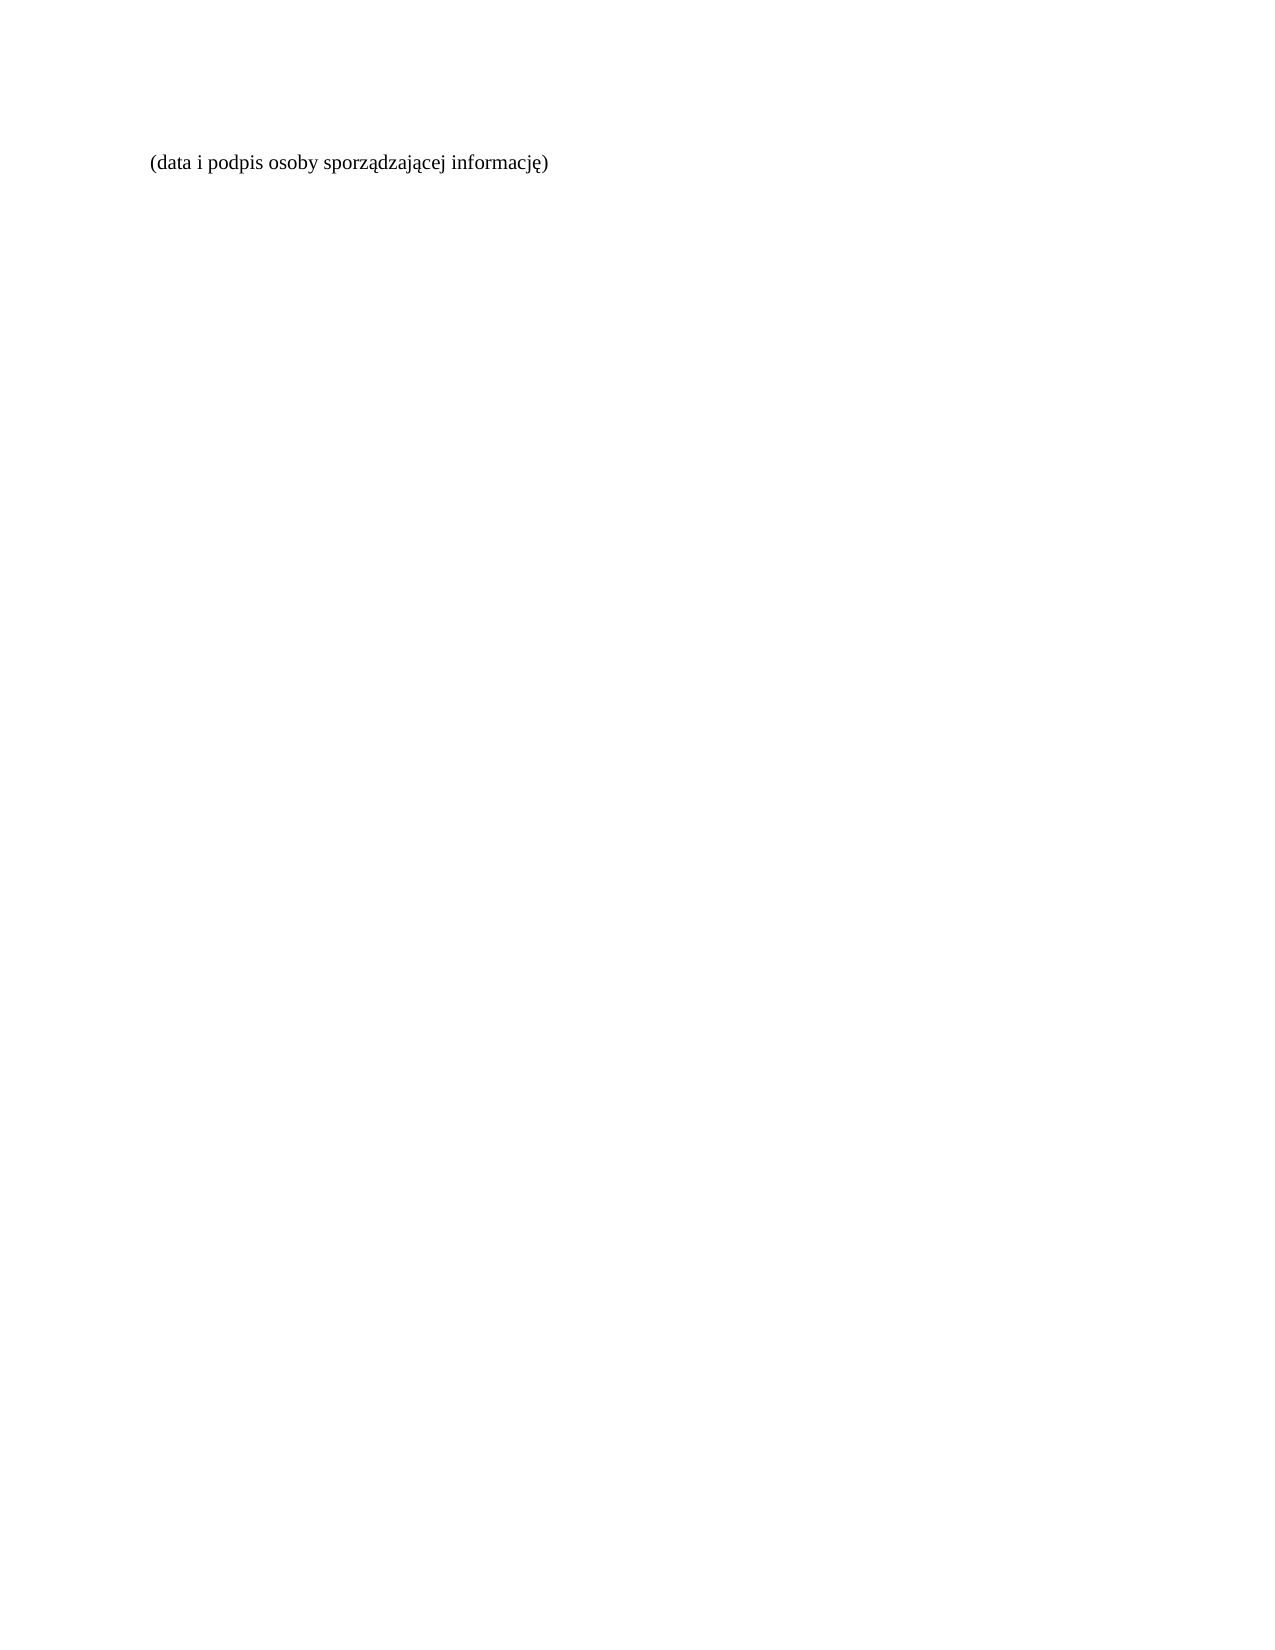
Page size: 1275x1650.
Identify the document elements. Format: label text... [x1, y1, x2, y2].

text (data i podpis osoby sporządzającej informację) [150, 150, 1125, 174]
